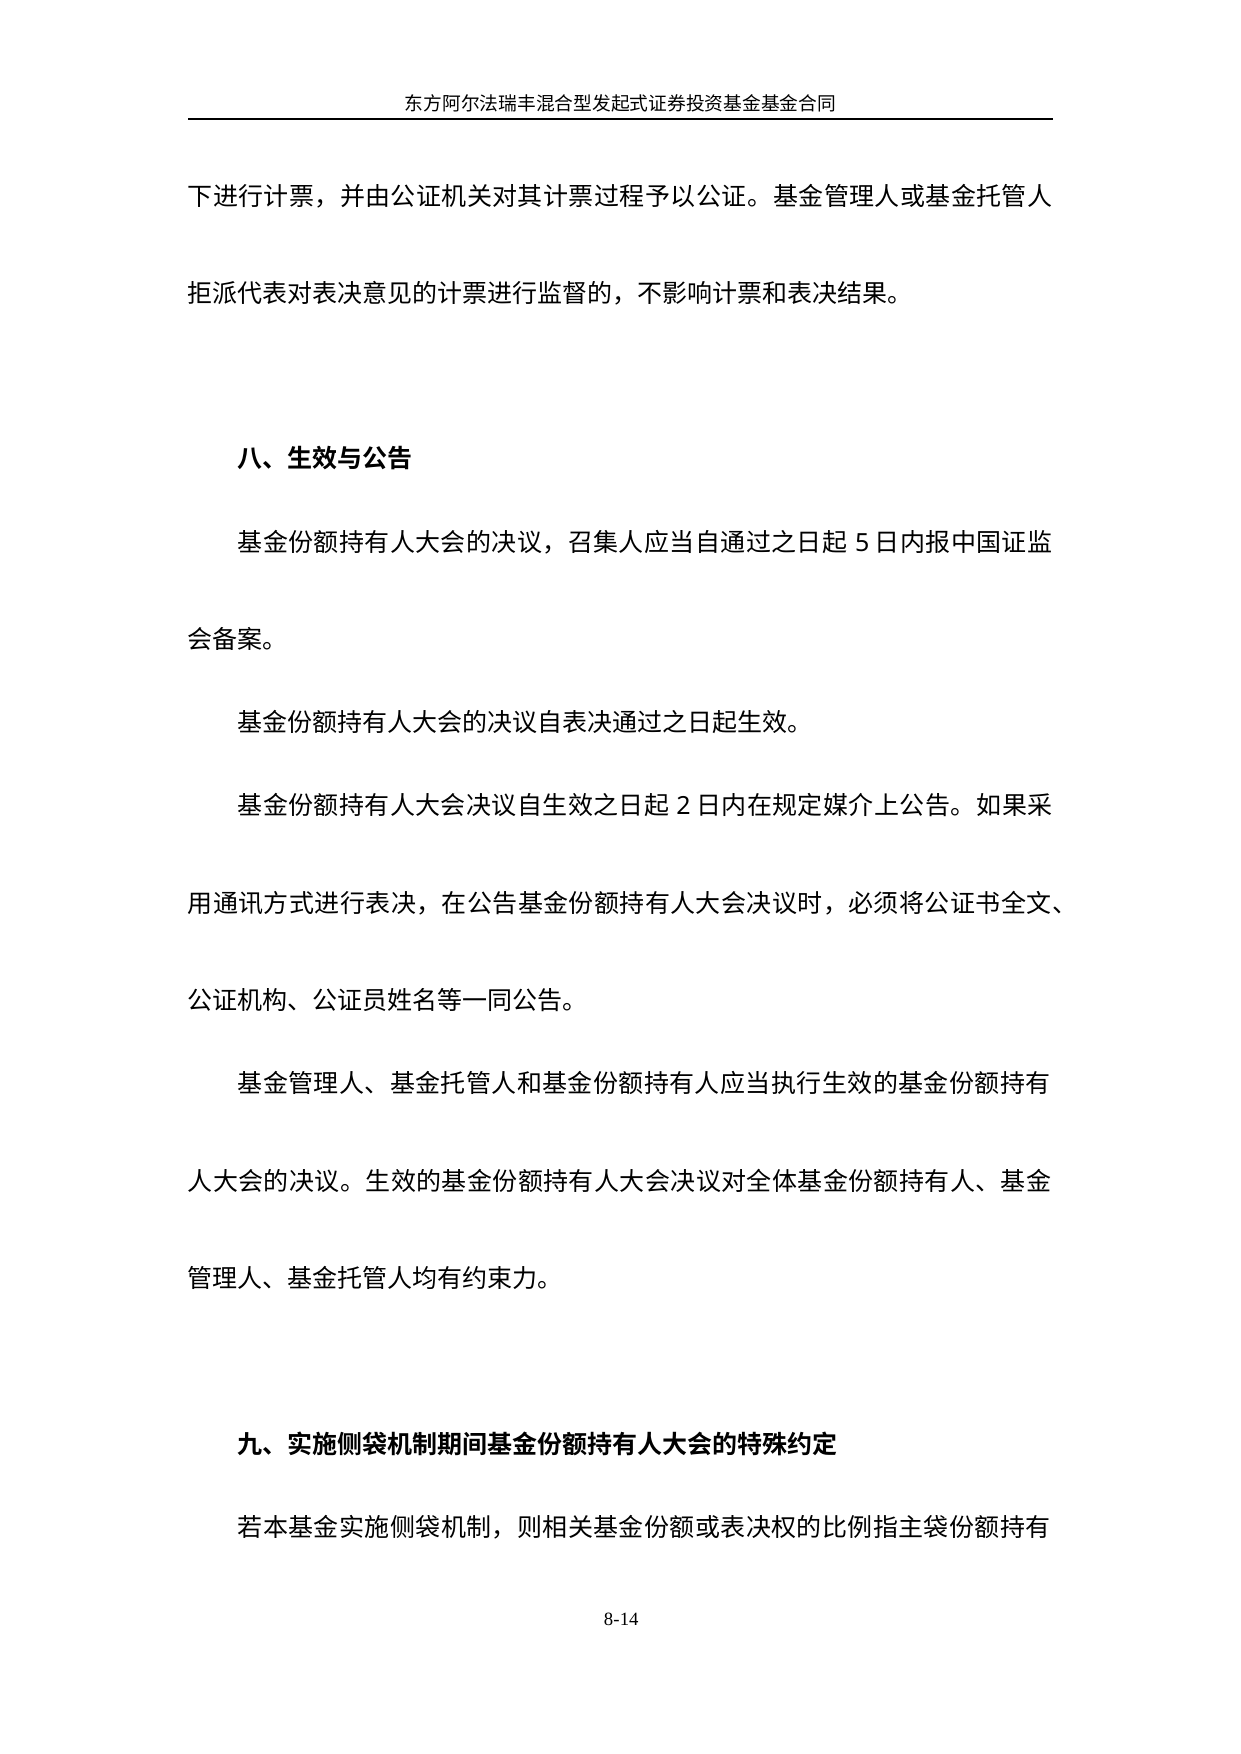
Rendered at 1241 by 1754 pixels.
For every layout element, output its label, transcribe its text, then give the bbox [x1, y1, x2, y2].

text 八、生效与公告 [187, 424, 1053, 489]
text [187, 162, 1053, 324]
text 基金份额持有人大会的决议自表决通过之日起生效。 [187, 688, 1053, 753]
text 基金份额持有人大会的决议，召集人应当自通过之日起5日内报中国证监会备案。 [187, 508, 1053, 670]
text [187, 1493, 1053, 1558]
text 九、实施侧袋机制期间基金份额持有人大会的特殊约定 [187, 1410, 1053, 1475]
text 基金份额持有人大会决议自生效之日起2日内在规定媒介上公告。如果采用通讯方式进行表决，在公告基金份额持有人大会决议时，必须将公证书全文、公证机构、公证员姓名等一同公告。 [187, 771, 1053, 1031]
text 基金管理人、基金托管人和基金份额持有人应当执行生效的基金份额持有人大会的决议。生效的基金份额持有人大会决议对全体基金份额持有人、基金管理人、基金托管人均有约束力。 [187, 1049, 1053, 1309]
